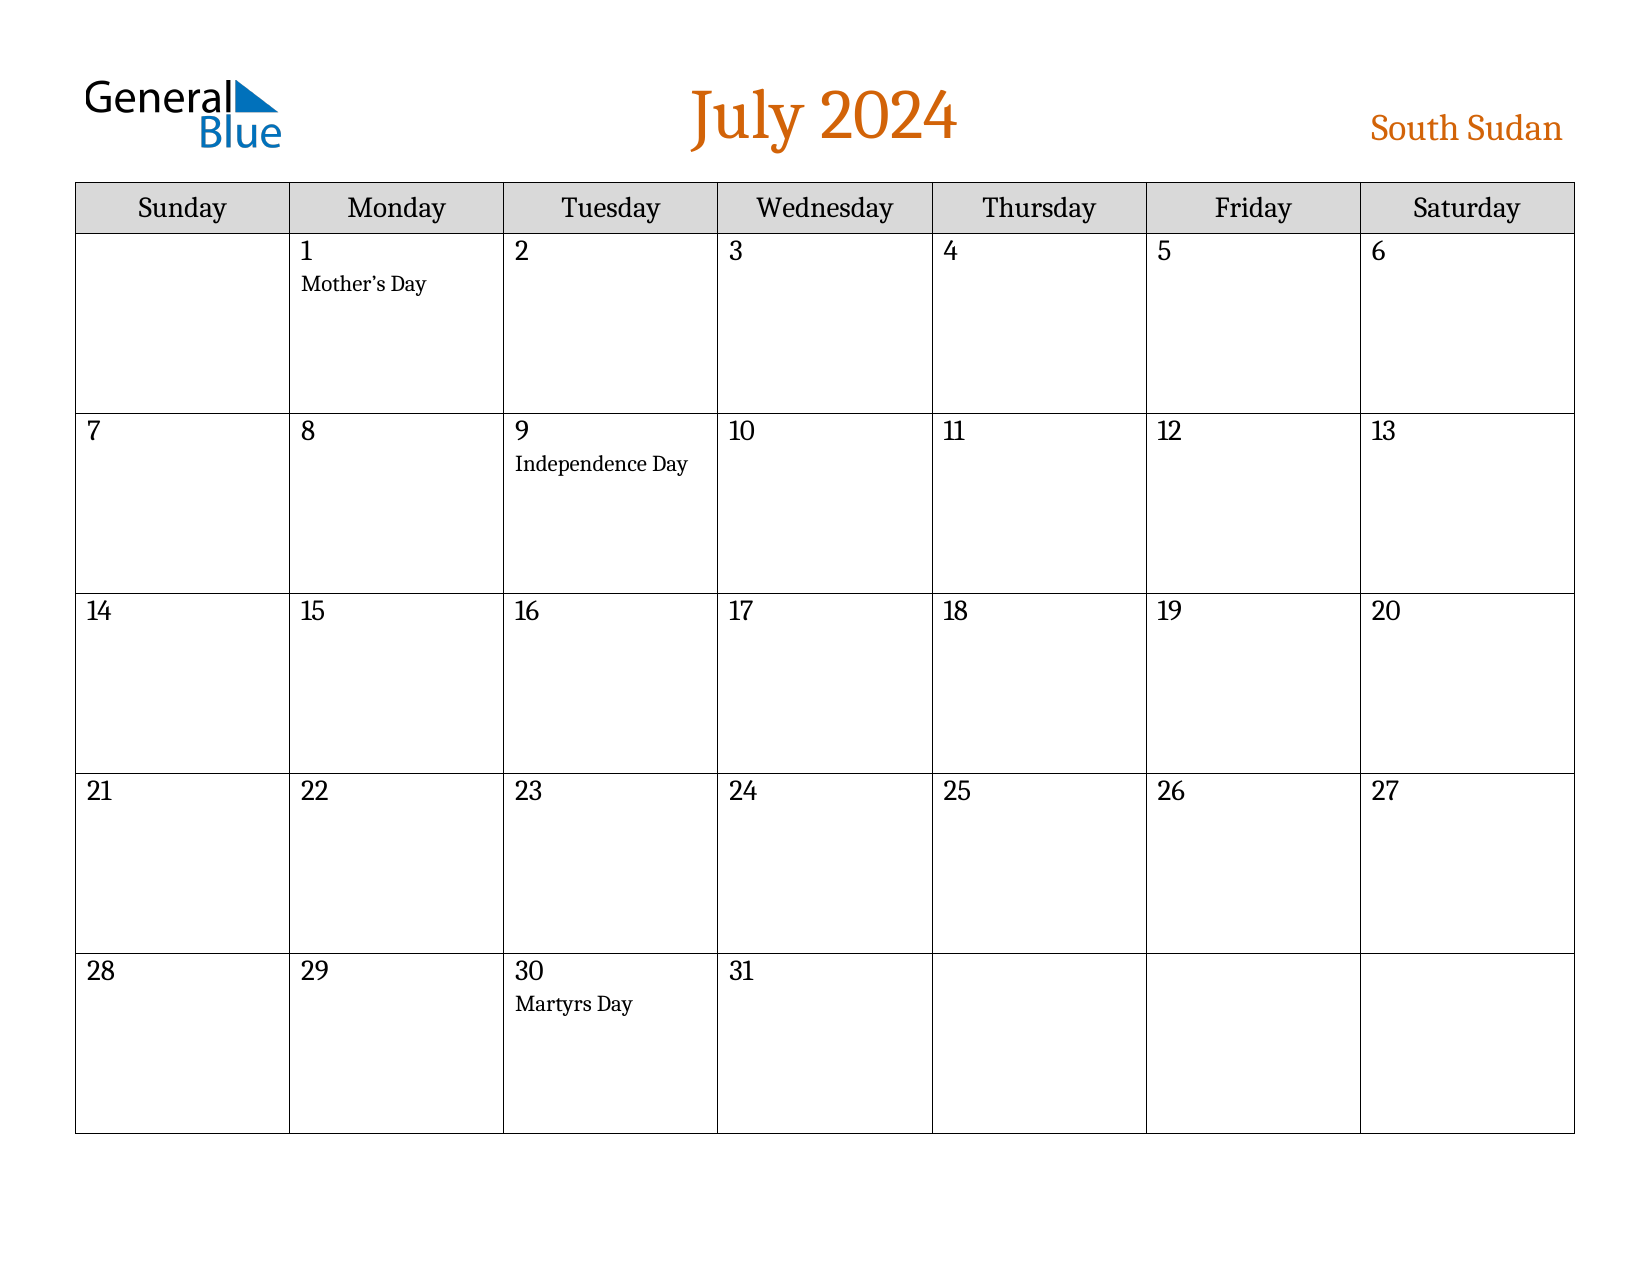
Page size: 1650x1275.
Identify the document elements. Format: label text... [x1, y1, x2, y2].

table_cell [76, 810, 289, 953]
table_cell [290, 810, 503, 953]
table_cell [1147, 810, 1360, 953]
table_cell [76, 630, 289, 773]
table_cell Tuesday [504, 183, 717, 233]
table_cell 12 [1147, 414, 1360, 450]
table_cell 7 [76, 414, 289, 450]
table_cell [290, 630, 503, 773]
table_cell Sunday [76, 183, 289, 233]
table_header [76, 75, 503, 182]
table_cell 2 [504, 234, 717, 270]
table_cell 17 [718, 594, 932, 630]
table_cell [718, 630, 932, 773]
table_cell [290, 990, 503, 1133]
table_cell 28 [76, 954, 289, 990]
table_cell [76, 450, 289, 593]
table_cell [933, 450, 1146, 593]
table_cell Wednesday [718, 183, 932, 233]
table_cell [718, 450, 932, 593]
table_cell 11 [933, 414, 1146, 450]
table_cell [1361, 450, 1574, 593]
table_cell 19 [1147, 594, 1360, 630]
table_header July 2024 [504, 75, 1146, 182]
table_cell 26 [1147, 774, 1360, 810]
table_cell [1147, 954, 1360, 990]
table_cell 1 [290, 234, 503, 270]
table_cell 27 [1361, 774, 1574, 810]
table_cell [933, 270, 1146, 413]
table_cell [718, 990, 932, 1133]
table_cell 29 [290, 954, 503, 990]
table_cell [1361, 954, 1574, 990]
table_cell [1147, 450, 1360, 593]
table_cell [76, 270, 289, 413]
table_cell 22 [290, 774, 503, 810]
table_cell [933, 810, 1146, 953]
table_cell [718, 810, 932, 953]
table_cell [1147, 630, 1360, 773]
table_cell 14 [76, 594, 289, 630]
picture [86, 80, 281, 148]
table_cell 5 [1147, 234, 1360, 270]
table_cell Saturday [1361, 183, 1574, 233]
table_cell 13 [1361, 414, 1574, 450]
table_cell 24 [718, 774, 932, 810]
table_cell 3 [718, 234, 932, 270]
table_cell Thursday [933, 183, 1146, 233]
table_cell Independence Day [504, 450, 717, 593]
table_cell 6 [1361, 234, 1574, 270]
table_cell [504, 630, 717, 773]
table_cell [504, 270, 717, 413]
table_cell [1361, 990, 1574, 1133]
table_cell [76, 990, 289, 1133]
table_cell [1361, 630, 1574, 773]
table_cell [1361, 270, 1574, 413]
table_cell 15 [290, 594, 503, 630]
table_cell 4 [933, 234, 1146, 270]
table_cell 18 [933, 594, 1146, 630]
table_cell 20 [1361, 594, 1574, 630]
table_header South Sudan [1146, 75, 1574, 182]
table_cell 23 [504, 774, 717, 810]
table_cell 31 [718, 954, 932, 990]
table_cell 16 [504, 594, 717, 630]
table_cell 25 [933, 774, 1146, 810]
table_cell [1147, 270, 1360, 413]
table_cell [1147, 990, 1360, 1133]
table_cell [718, 270, 932, 413]
table_cell 30 [504, 954, 717, 990]
table_cell [76, 234, 289, 270]
table_cell 21 [76, 774, 289, 810]
table_cell [933, 954, 1146, 990]
table_cell [504, 810, 717, 953]
table_cell Mother’s Day [290, 270, 503, 413]
table_cell Friday [1147, 183, 1360, 233]
table_cell [290, 450, 503, 593]
table_cell [933, 990, 1146, 1133]
table_cell 10 [718, 414, 932, 450]
table_cell Martyrs Day [504, 990, 717, 1133]
table_cell [1361, 810, 1574, 953]
table_cell Monday [290, 183, 503, 233]
table_cell [933, 630, 1146, 773]
table_cell 8 [290, 414, 503, 450]
table_cell 9 [504, 414, 717, 450]
